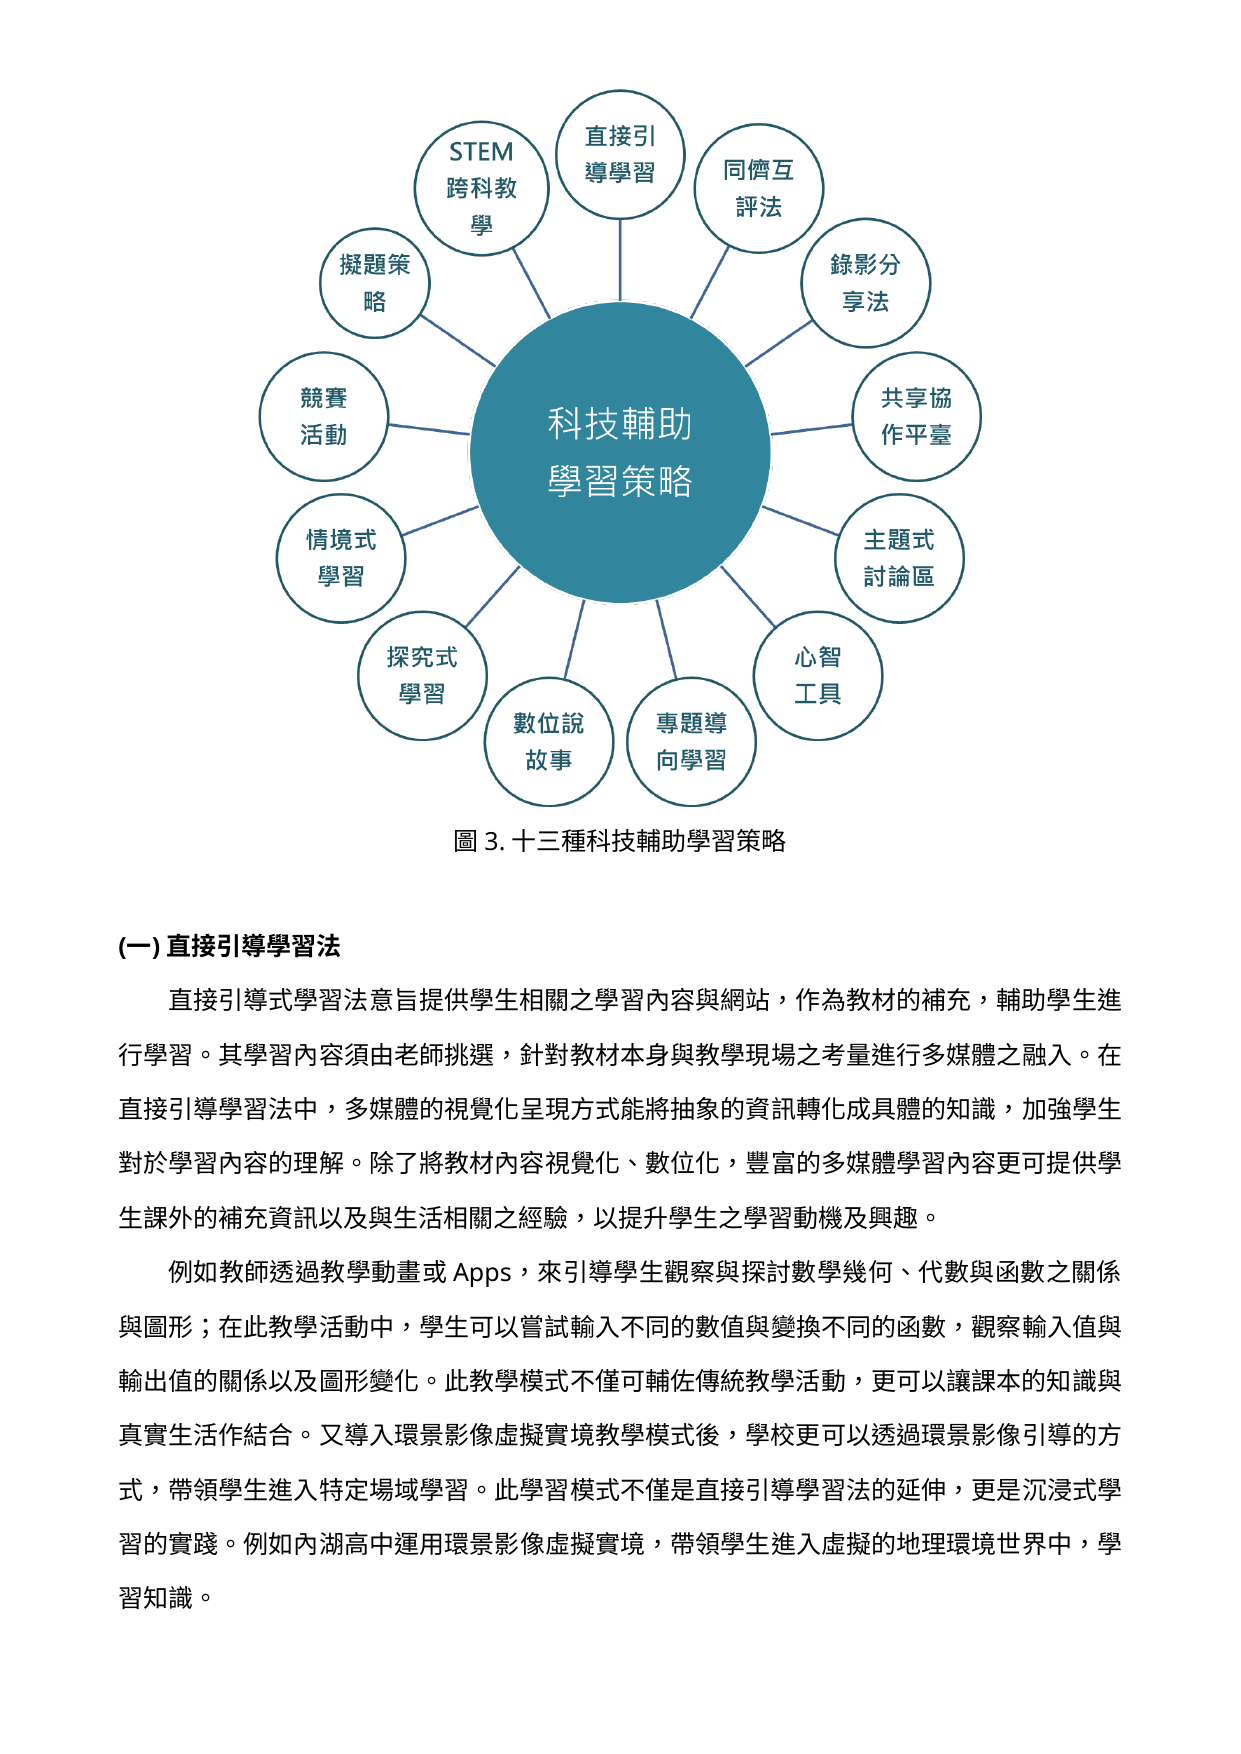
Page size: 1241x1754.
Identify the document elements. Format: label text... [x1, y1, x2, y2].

text 例如教師透過教學動畫或Apps，來引導學生觀察與探討數學幾何、代數與函數之關係與圖形；在此教學活動中，學生可以嘗試輸入不同的數值與變換不同的函數，觀察輸入值與輸出值的關係以及圖形變化。此教學模式不僅可輔佐傳統教學活動，更可以讓課本的知識與真實生活作結合。又導入環景影像虛擬實境教學模式後，學校更可以透過環景影像引導的方式，帶領學生進入特定場域學習。此學習模式不僅是直接引導學習法的延伸，更是沉浸式學習的實踐。例如內湖高中運用環景影像虛擬實境，帶領學生進入虛擬的地理環境世界中，學習知識。 [118, 1253, 1122, 1615]
text 直接引導式學習法意旨提供學生相關之學習內容與網站，作為教材的補充，輔助學生進行學習。其學習內容須由老師挑選，針對教材本身與教學現場之考量進行多媒體之融入。在直接引導學習法中，多媒體的視覺化呈現方式能將抽象的資訊轉化成具體的知識，加強學生對於學習內容的理解。除了將教材內容視覺化、數位化，豐富的多媒體學習內容更可提供學生課外的補充資訊以及與生活相關之經驗，以提升學生之學習動機及興趣。 [118, 981, 1122, 1234]
list 直接引導學習法 [118, 926, 1122, 963]
picture [143, 89, 1097, 807]
text 圖 3. 十三種科技輔助學習策略 [118, 821, 1122, 857]
